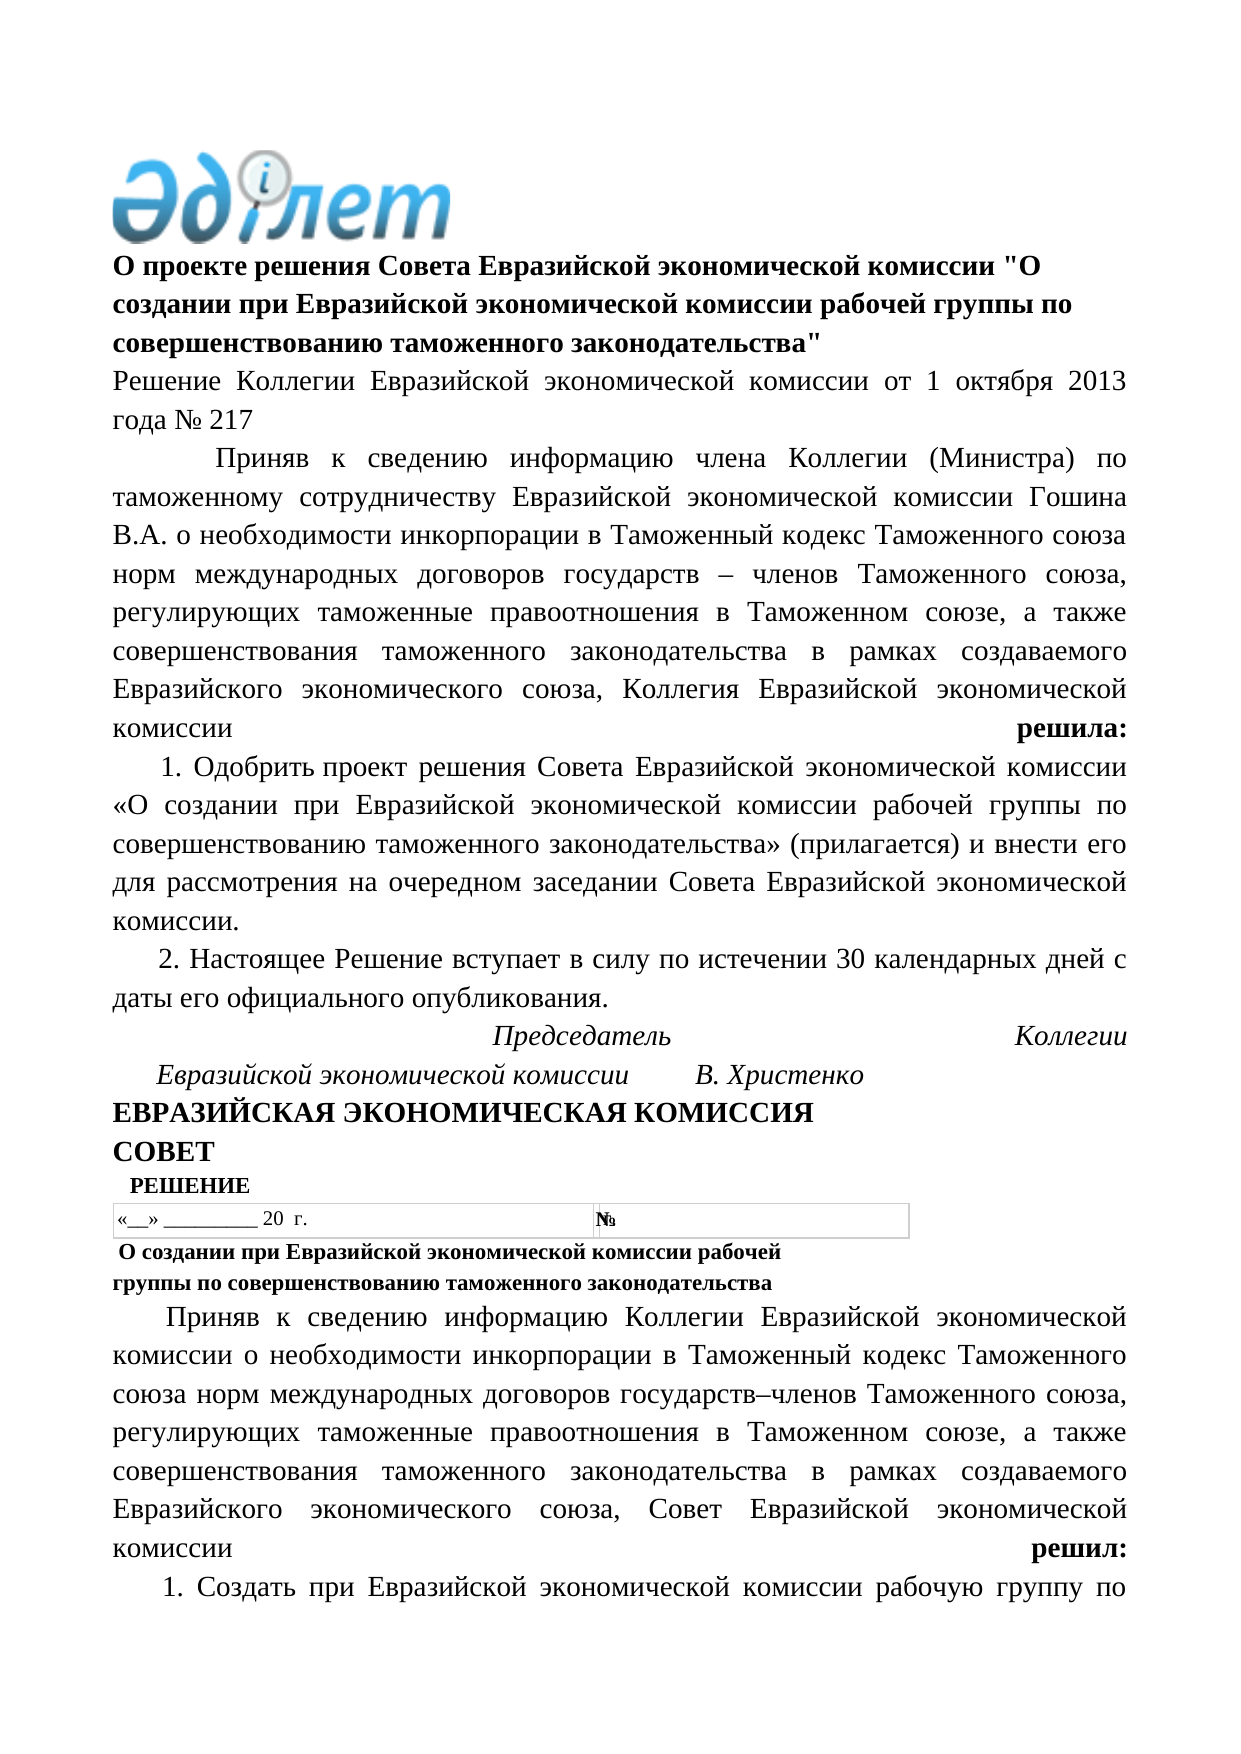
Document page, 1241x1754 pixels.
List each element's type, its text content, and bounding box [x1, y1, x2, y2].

table_header «__» _________ 20 г. [114, 1204, 593, 1237]
text О проекте решения Совета Евразийской экономической комиссии "О создании при Евразийской экономической комиссии рабочей группы по совершенствованию таможенного законодательства" [112, 248, 1128, 358]
table_header г. [600, 1204, 908, 1237]
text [112, 1299, 1128, 1602]
text РЕШЕНИЕ [112, 1173, 1128, 1199]
picture [112, 150, 451, 244]
text Решение Коллегии Евразийской экономической комиссии от 1 октября 2013 года № 217 [112, 363, 1128, 435]
text Приняв к сведению информацию члена Коллегии (Министра) по таможенному сотрудничеству Евразийской экономической комиссии Гошина В.А. о необходимости инкорпорации в Таможенный кодекс Таможенного союза норм международных договоров государств – членов Таможенного союза, регулирующих таможенные правоотношения в Таможенном союзе, а также совершенствования таможенного законодательства в рамках создаваемого Евразийского экономического союза, Коллегия Евразийской экономической комиссии решила: 1. Одобрить проект решения Совета Евразийской экономической комиссии «О создании при Евразийской экономической комиссии рабочей группы по совершенствованию таможенного законодательства» (прилагается) и внести его для рассмотрения на очередном заседании Совета Евразийской экономической комиссии. 2. Настоящее Решение вступает в силу по истечении 30 календарных дней с даты его официального опубликования. [112, 440, 1128, 1013]
text О создании при Евразийской экономической комиссии рабочей группы по совершенствованию таможенного законодательства [112, 1238, 1128, 1295]
text ЕВРАЗИЙСКАЯ ЭКОНОМИЧЕСКАЯ КОМИССИЯ [112, 1096, 1128, 1129]
text Председатель Коллегии Евразийской экономической комиссии В. Христенко [112, 1018, 1128, 1091]
text СОВЕТ [112, 1134, 1128, 1168]
